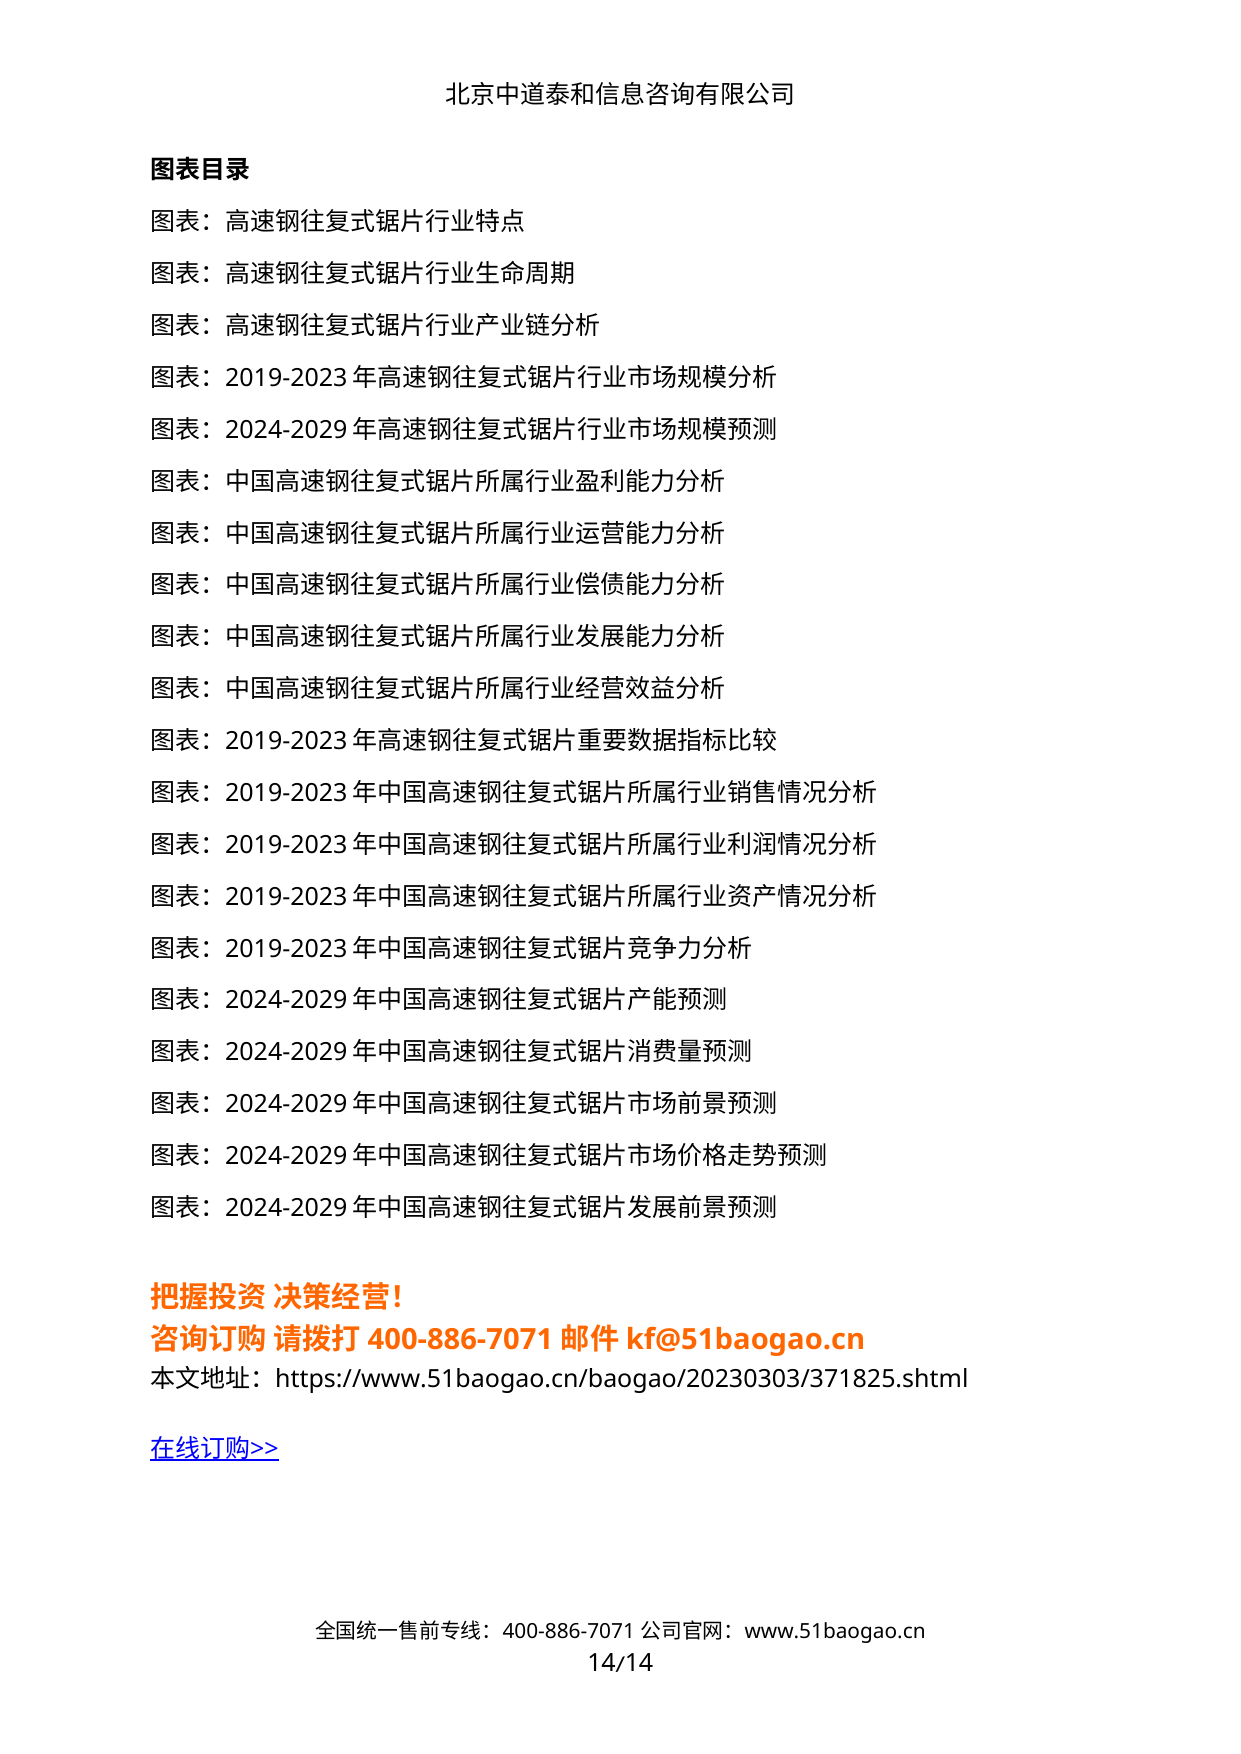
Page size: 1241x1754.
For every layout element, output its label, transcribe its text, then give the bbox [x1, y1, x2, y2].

text 图表：2024-2029年中国高速钢往复式锯片市场前景预测 [150, 1084, 1090, 1120]
text 图表：高速钢往复式锯片行业特点 [150, 202, 1090, 238]
text 图表：高速钢往复式锯片行业产业链分析 [150, 306, 1090, 342]
text 图表：中国高速钢往复式锯片所属行业经营效益分析 [150, 669, 1090, 705]
text 图表目录 [150, 150, 1090, 186]
text 图表：2019-2023年中国高速钢往复式锯片所属行业资产情况分析 [150, 876, 1090, 912]
text 图表：2019-2023年高速钢往复式锯片重要数据指标比较 [150, 721, 1090, 757]
text 图表：2019-2023年中国高速钢往复式锯片所属行业销售情况分析 [150, 772, 1090, 809]
text 图表：2024-2029年高速钢往复式锯片行业市场规模预测 [150, 409, 1090, 446]
text 图表：2024-2029年中国高速钢往复式锯片消费量预测 [150, 1032, 1090, 1068]
text 图表：中国高速钢往复式锯片所属行业发展能力分析 [150, 617, 1090, 653]
text 图表：2019-2023年中国高速钢往复式锯片所属行业利润情况分析 [150, 824, 1090, 861]
text 把握投资 决策经营！咨询订购 请拨打 400-886-7071 邮件 kf@51baogao.cn本文地址：https://www.51baogao.cn/baogao/20230303/371825.shtml [150, 1239, 1090, 1394]
text 图表：2024-2029年中国高速钢往复式锯片市场价格走势预测 [150, 1136, 1090, 1172]
text 图表：中国高速钢往复式锯片所属行业偿债能力分析 [150, 565, 1090, 601]
text 图表：2024-2029年中国高速钢往复式锯片产能预测 [150, 980, 1090, 1016]
text 图表：中国高速钢往复式锯片所属行业盈利能力分析 [150, 461, 1090, 497]
text 图表：2024-2029年中国高速钢往复式锯片发展前景预测 [150, 1187, 1090, 1224]
text 图表：2019-2023年中国高速钢往复式锯片竞争力分析 [150, 928, 1090, 964]
text 在线订购>> [150, 1394, 1090, 1465]
text 图表：高速钢往复式锯片行业生命周期 [150, 254, 1090, 290]
text 图表：中国高速钢往复式锯片所属行业运营能力分析 [150, 513, 1090, 549]
text 图表：2019-2023年高速钢往复式锯片行业市场规模分析 [150, 357, 1090, 394]
